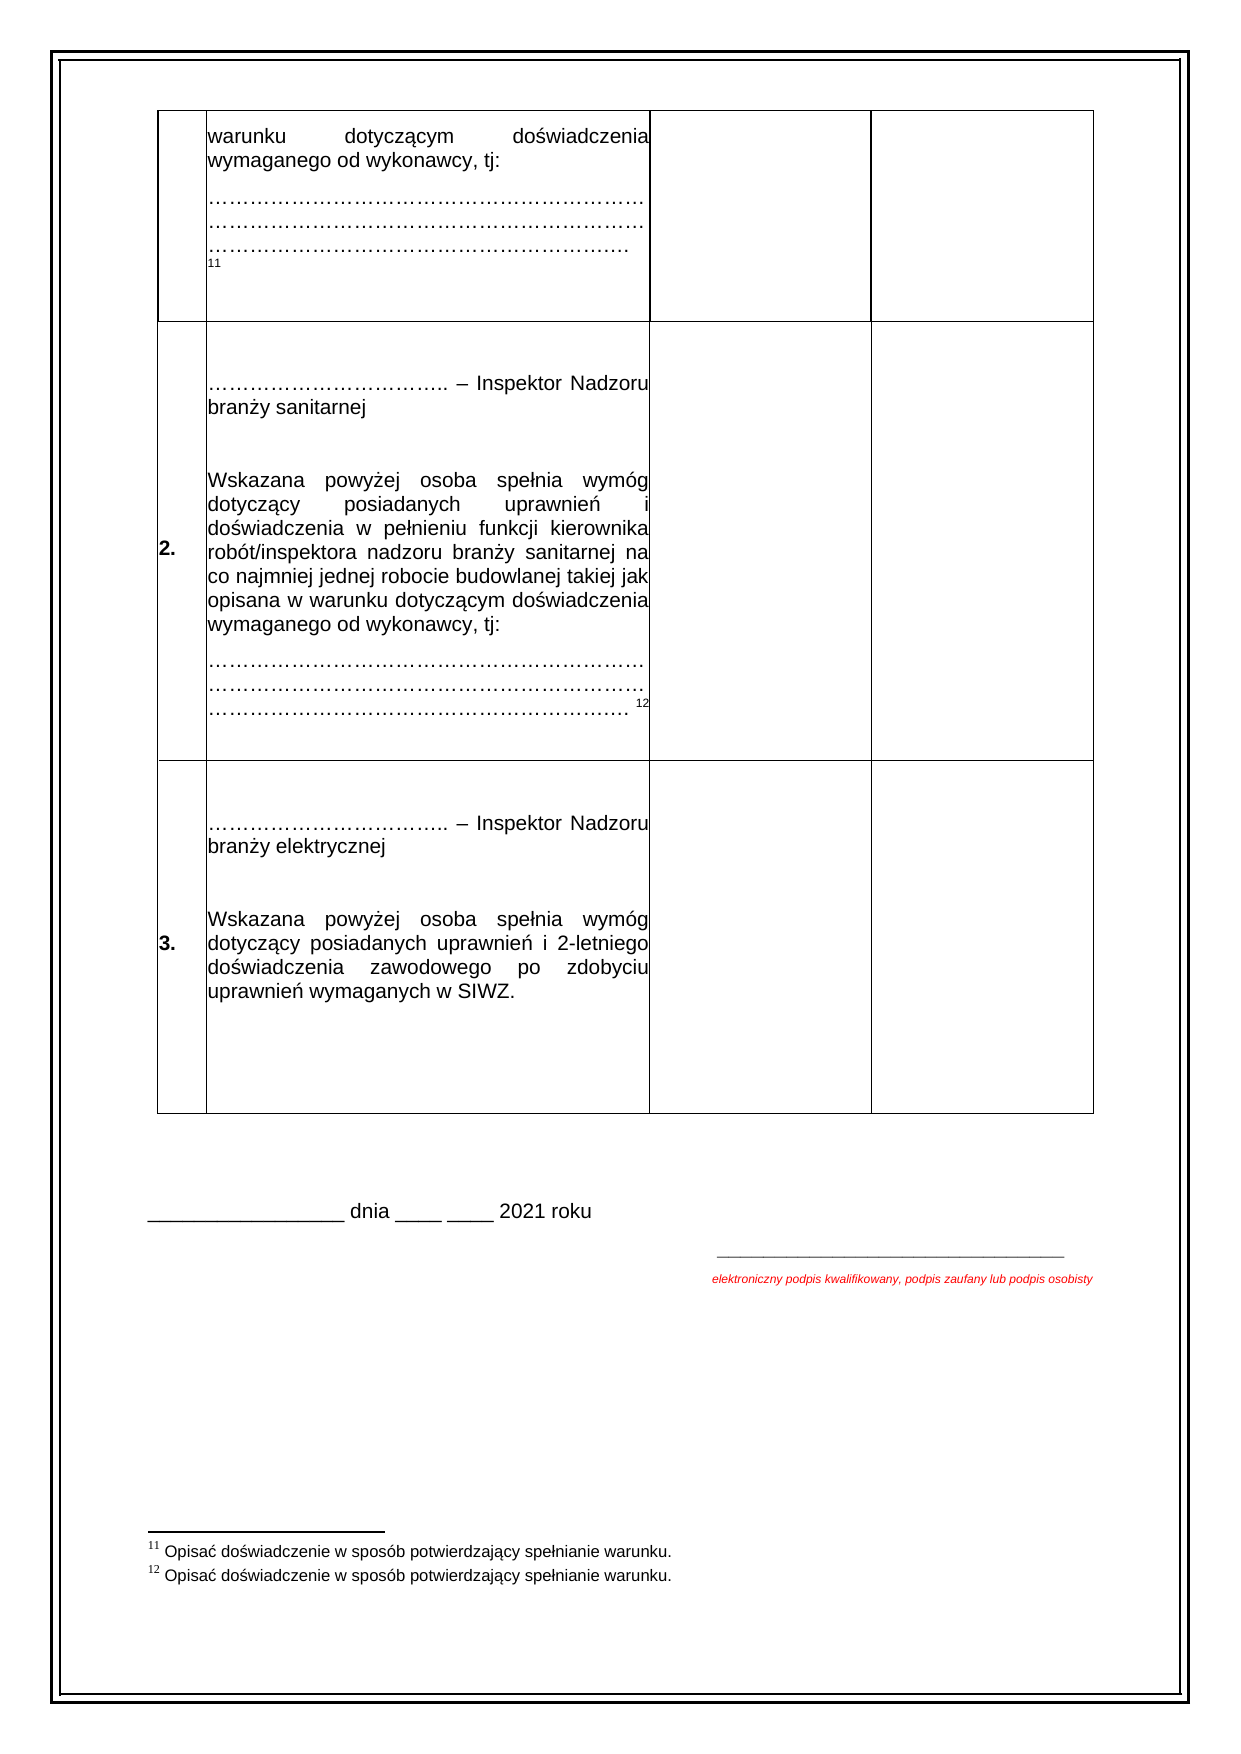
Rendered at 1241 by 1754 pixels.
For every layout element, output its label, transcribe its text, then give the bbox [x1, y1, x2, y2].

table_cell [207, 111, 649, 321]
text elektroniczny podpis kwalifikowany, podpis zaufany lub podpis osobisty [221, 1272, 1093, 1296]
table_cell [872, 761, 1093, 1112]
table_cell 2. [158, 322, 206, 760]
table_cell 3. [158, 761, 206, 1112]
table_cell [650, 761, 871, 1112]
table_cell …………………………….. – Inspektor Nadzoru branży elektrycznej Wskazana powyżej osoba spełnia wymóg dotyczący posiadanych uprawnień i 2-letniego doświadczenia zawodowego po zdobyciu uprawnień wymaganych w SIWZ. [207, 761, 649, 1112]
text ______________________________ [148, 1235, 1093, 1259]
table_cell …………………………….. – Inspektor Nadzoru branży sanitarnej Wskazana powyżej osoba spełnia wymóg dotyczący posiadanych uprawnień i doświadczenia w pełnieniu funkcji kierownika robót/inspektora nadzoru branży sanitarnej na co najmniej jednej robocie budowlanej takiej jak opisana w warunku dotyczącym doświadczenia wymaganego od wykonawcy, tj: ………………………………………………………………………………………………………………………………………………………………….… [207, 322, 649, 760]
text _________________ dnia ____ ____ 2021 roku [148, 1199, 1093, 1223]
table_cell 1. [159, 111, 206, 321]
table_cell [872, 322, 1093, 760]
table_cell [650, 322, 871, 760]
table_cell [872, 111, 1093, 321]
table_cell [651, 111, 870, 321]
